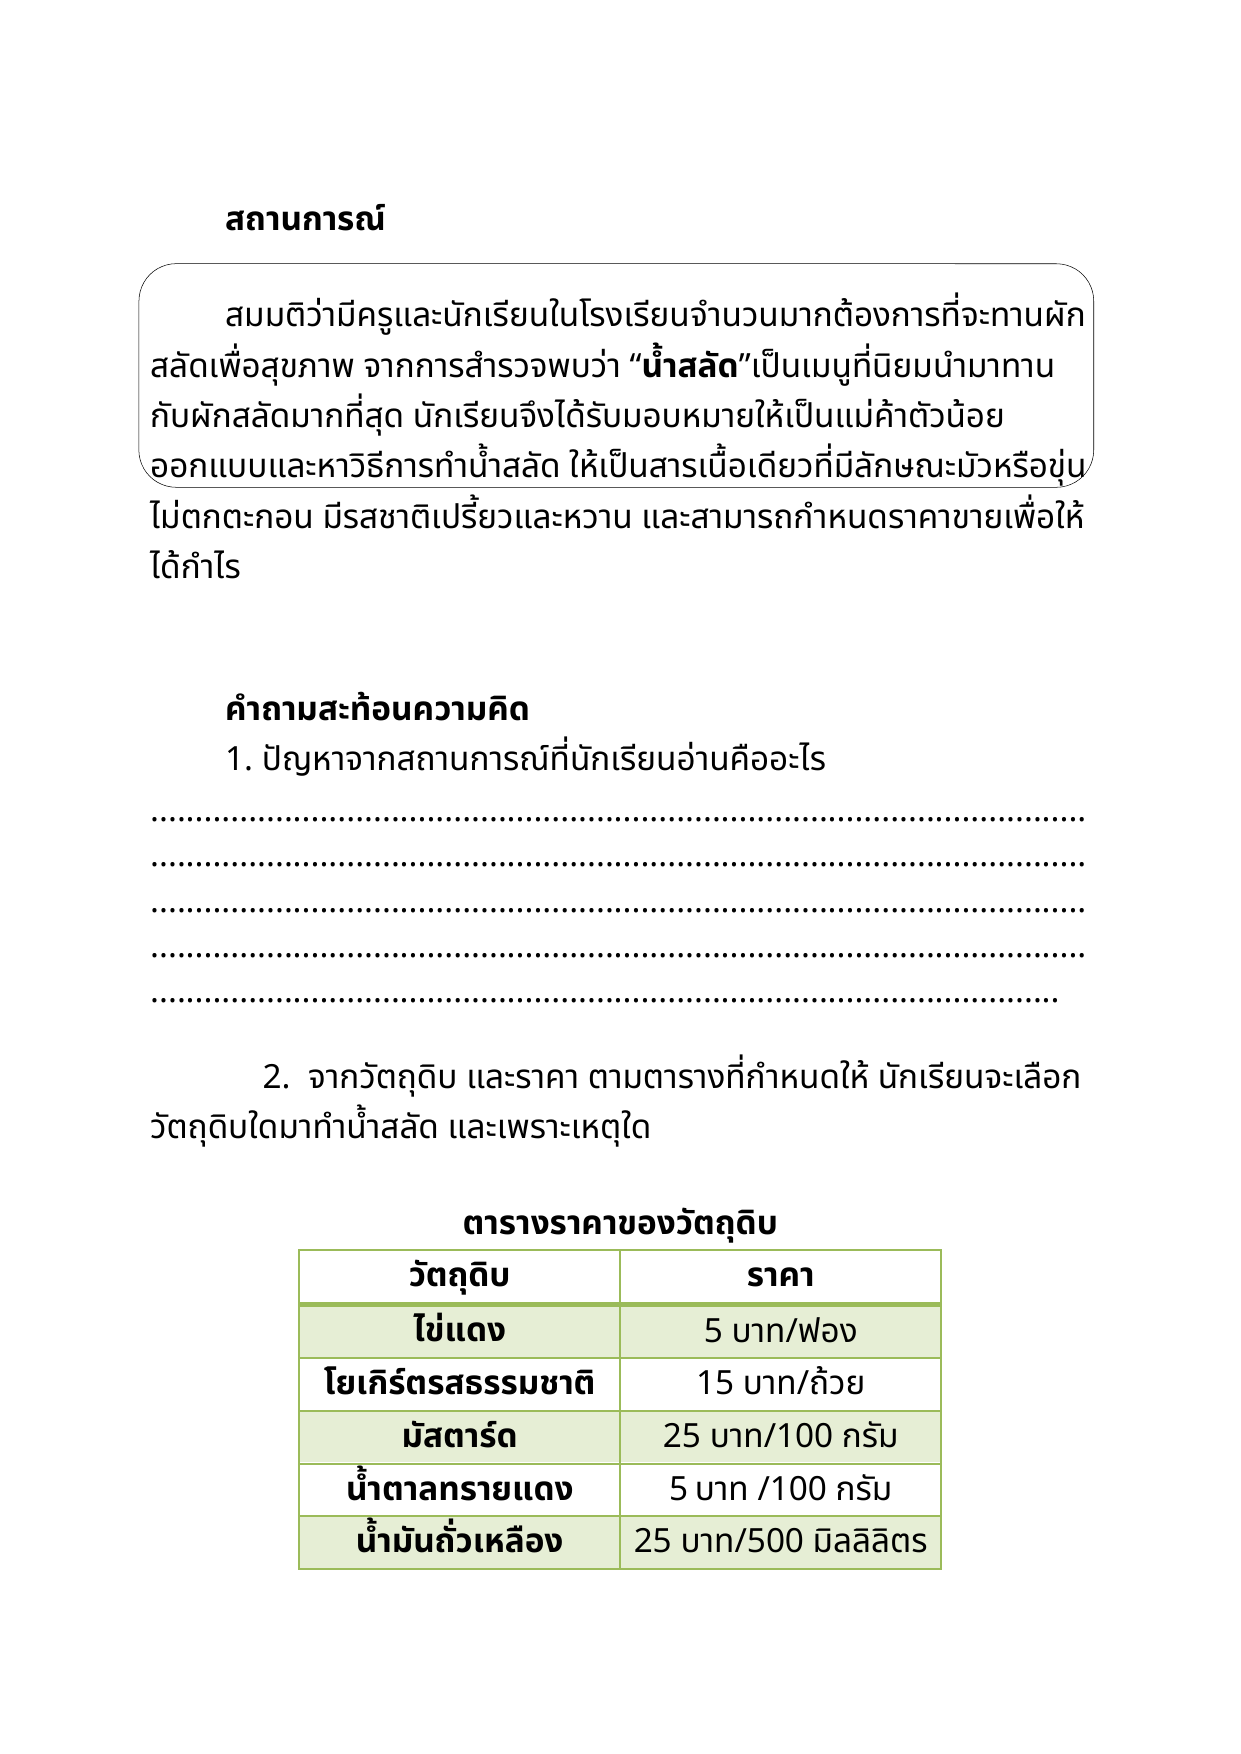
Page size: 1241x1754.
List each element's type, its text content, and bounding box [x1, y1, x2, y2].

table_cell 5บาท /100 กรัม [621, 1465, 940, 1515]
table_header ราคา [621, 1251, 940, 1302]
table_cell 15 บาท/ถ้วย [621, 1359, 940, 1410]
table_cell โยเกิร์ตรสธรรมชาติ [300, 1359, 619, 1410]
text ตารางราคาของวัตถุดิบ [150, 1199, 1090, 1249]
text สมมติว่ามีครูและนักเรียนในโรงเรียนจำนวนมากต้องการที่จะทานผักสลัดเพื่อสุขภาพ จากการสำรวจพบว่า “น้ำสลัด”เป็นเมนูที่นิยมนำมาทานกับผักสลัดมากที่สุด นักเรียนจึงได้รับมอบหมายให้เป็นแม่ค้าตัวน้อยออกแบบและหาวิธีการทำน้ำสลัด ให้เป็นสารเนื้อเดียวที่มีลักษณะมัวหรือขุ่น ไม่ตกตะกอน มีรสชาติเปรี้ยวและหวาน และสามารถกำหนดราคาขายเพื่อให้ได้กำไร [150, 291, 1090, 487]
table_cell มัสตาร์ด [300, 1412, 619, 1462]
table_cell 25 บาท/100 กรัม [621, 1412, 940, 1462]
text 1. ปัญหาจากสถานการณ์ที่นักเรียนอ่านคืออะไร [150, 735, 1090, 786]
table_header วัตถุดิบ [300, 1251, 619, 1302]
text สถานการณ์ [150, 195, 1090, 246]
text คำถามสะท้อนความคิด [150, 684, 1090, 735]
table_cell 5 บาท/ฟอง [621, 1307, 940, 1357]
text .......................................................................................................................................................................................................................................................................................................................................................................................................................................................................................................................................... [150, 786, 1090, 1013]
table_cell น้ำมันถั่วเหลือง [300, 1517, 619, 1568]
text สมมติว่ามีครูและนักเรียนในโรงเรียนจำนวนมากต้องการที่จะทานผักสลัดเพื่อสุขภาพ จากการสำรวจพบว่า “น้ำสลัด”เป็นเมนูที่นิยมนำมาทานกับผักสลัดมากที่สุด นักเรียนจึงได้รับมอบหมายให้เป็นแม่ค้าตัวน้อยออกแบบและหาวิธีการทำน้ำสลัด ให้เป็นสารเนื้อเดียวที่มีลักษณะมัวหรือขุ่น ไม่ตกตะกอน มีรสชาติเปรี้ยวและหวาน และสามารถกำหนดราคาขายเพื่อให้ได้กำไร [150, 469, 1090, 594]
table_cell 25 บาท/500 มิลลิลิตร [621, 1517, 940, 1568]
table_cell น้ำตาลทรายแดง [300, 1465, 619, 1515]
table_cell ไข่แดง [300, 1307, 619, 1357]
text 2. จากวัตถุดิบ และราคา ตามตารางที่กำหนดให้ นักเรียนจะเลือกวัตถุดิบใดมาทำน้ำสลัด และเพราะเหตุใด [150, 1052, 1090, 1153]
